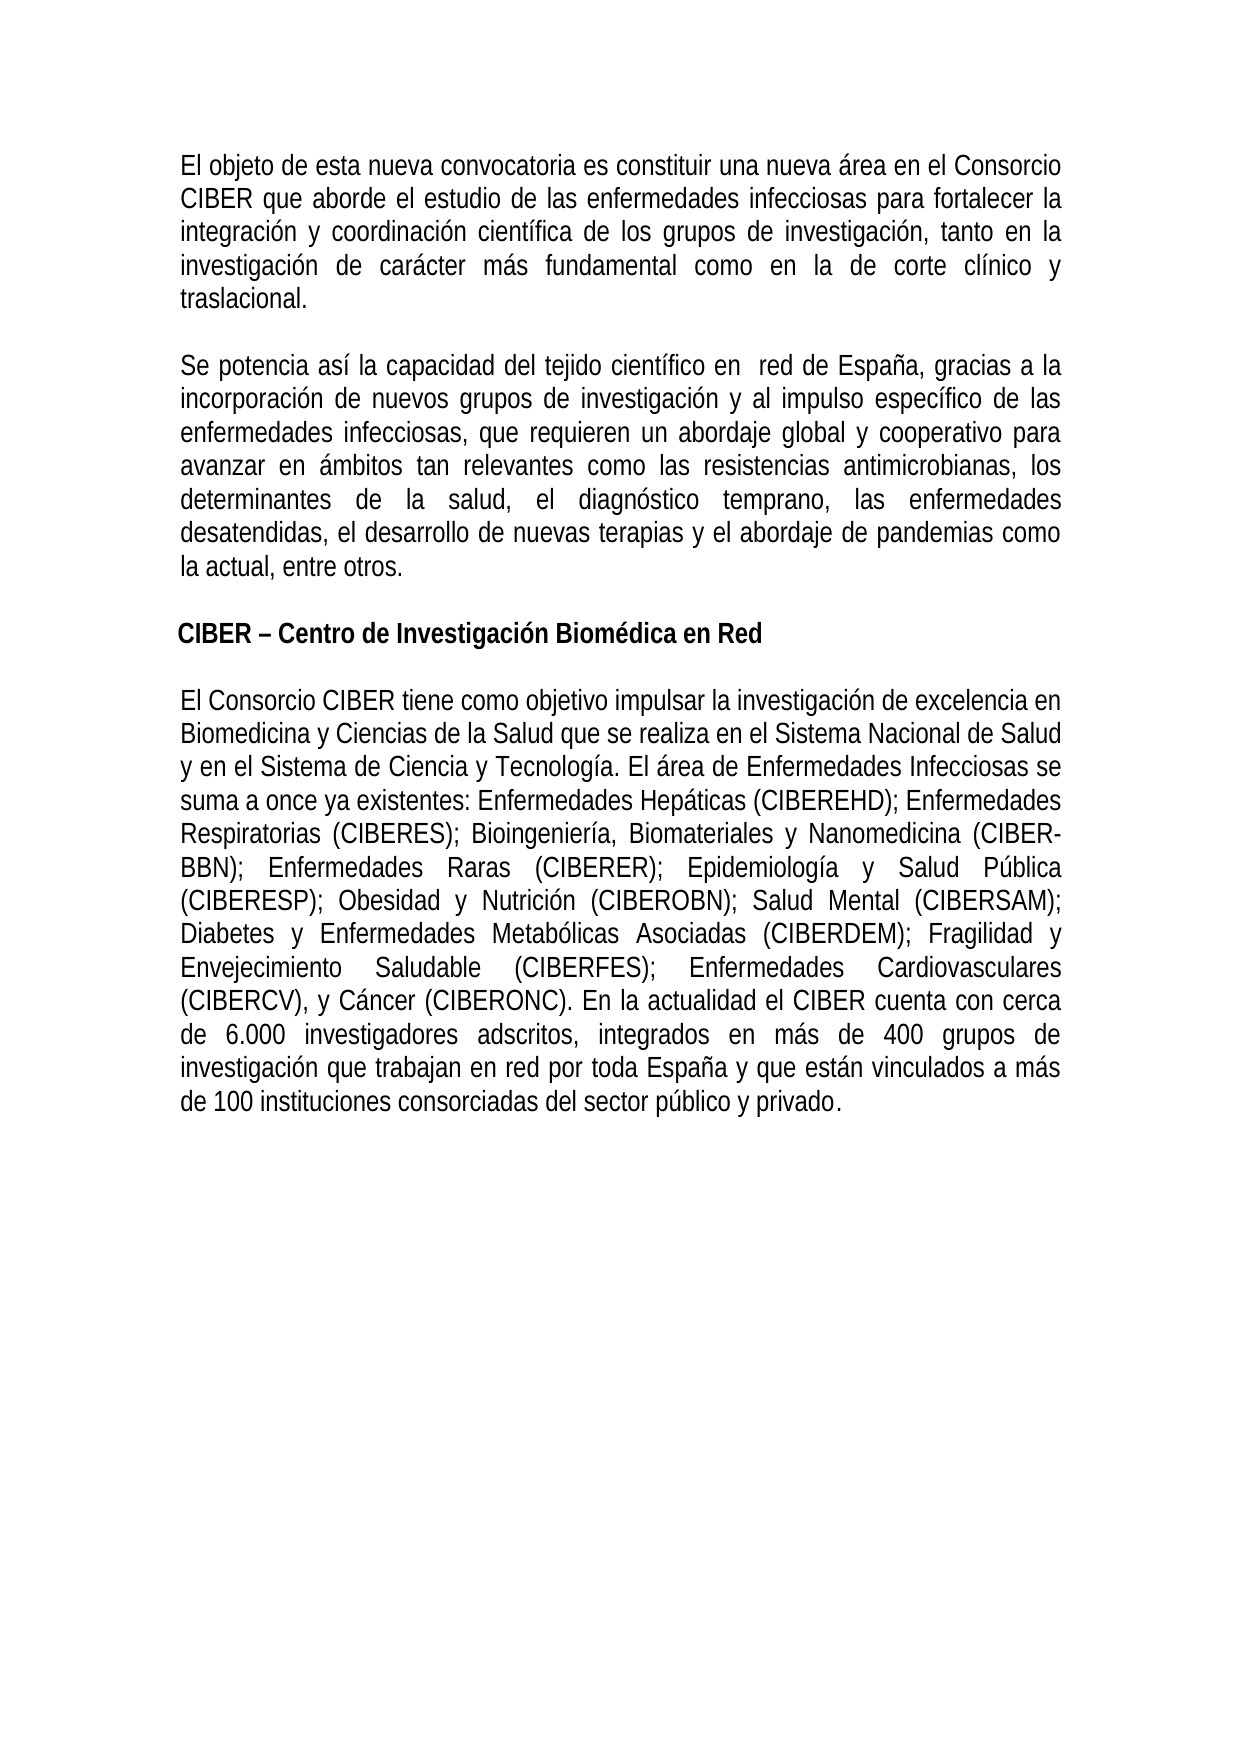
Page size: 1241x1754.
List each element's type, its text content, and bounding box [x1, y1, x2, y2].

text CIBER – Centro de Investigación Biomédica en Red [177, 616, 1063, 649]
text El objeto de esta nueva convocatoria es constituir una nueva área en el Consorcio CIBER que aborde el estudio de las enfermedades infecciosas para fortalecer la integración y coordinación científica de los grupos de investigación, tanto en la investigación de carácter más fundamental como en la de corte clínico y traslacional. [180, 148, 1063, 315]
text El Consorcio CIBER tiene como objetivo impulsar la investigación de excelencia en Biomedicina y Ciencias de la Salud que se realiza en el Sistema Nacional de Salud y en el Sistema de Ciencia y Tecnología. El área de Enfermedades Infecciosas se suma a once ya existentes: Enfermedades Hepáticas (CIBEREHD); Enfermedades Respiratorias (CIBERES); Bioingeniería, Biomateriales y Nanomedicina (CIBER-BBN); Enfermedades Raras (CIBERER); Epidemiología y Salud Pública (CIBERESP); Obesidad y Nutrición (CIBEROBN); Salud Mental (CIBERSAM); Diabetes y Enfermedades Metabólicas Asociadas (CIBERDEM); Fragilidad y Envejecimiento Saludable (CIBERFES); Enfermedades Cardiovasculares (CIBERCV), y Cáncer (CIBERONC). En la actualidad el CIBER cuenta con cerca de 6.000 investigadores adscritos, integrados en más de 400 grupos de investigación que trabajan en red por toda España y que están vinculados a más de 100 instituciones consorciadas del sector público y privado. [180, 683, 1063, 1117]
text Se potencia así la capacidad del tejido científico en red de España, gracias a la incorporación de nuevos grupos de investigación y al impulso específico de las enfermedades infecciosas, que requieren un abordaje global y cooperativo para avanzar en ámbitos tan relevantes como las resistencias antimicrobianas, los determinantes de la salud, el diagnóstico temprano, las enfermedades desatendidas, el desarrollo de nuevas terapias y el abordaje de pandemias como la actual, entre otros. [180, 348, 1063, 582]
